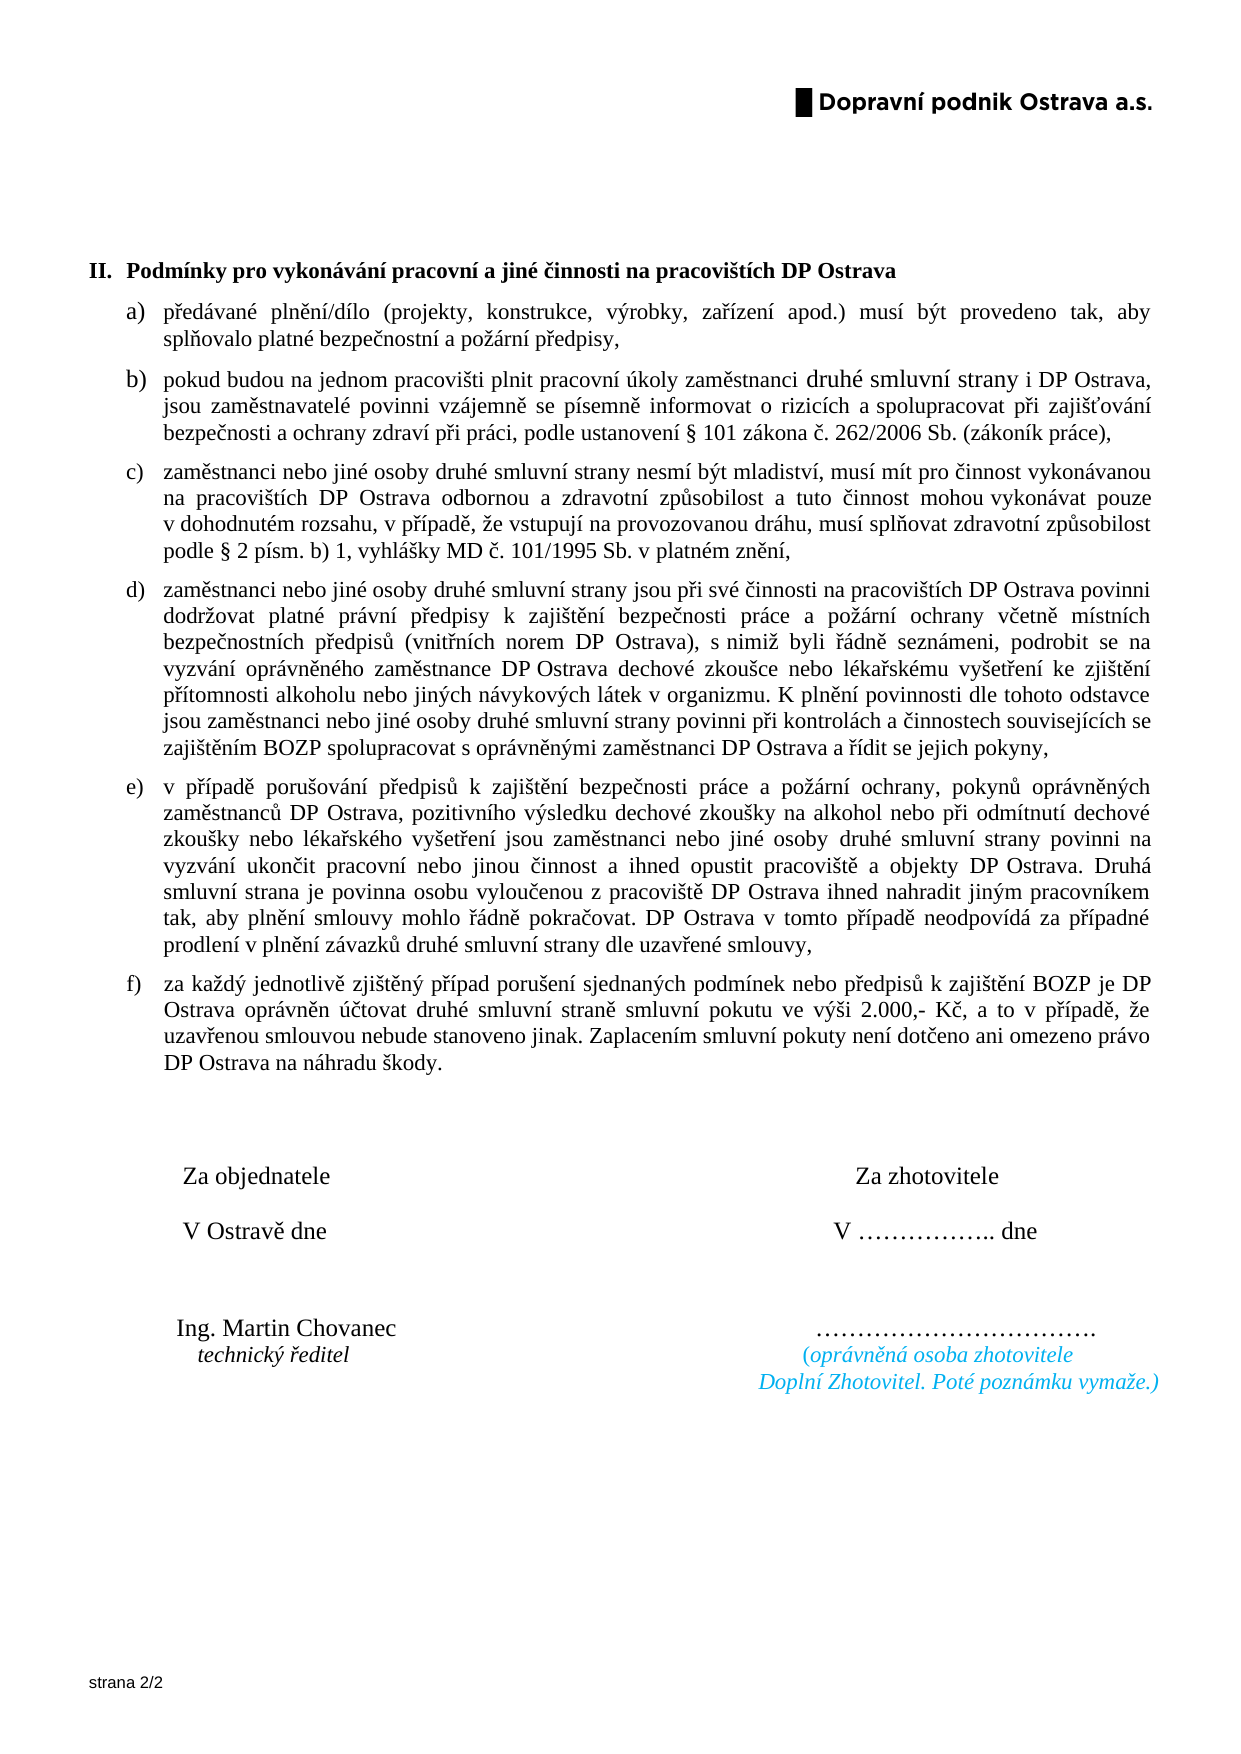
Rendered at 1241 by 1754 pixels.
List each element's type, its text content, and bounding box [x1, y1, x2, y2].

text Za objednatele Za zhotovitele [89, 1161, 1152, 1190]
text f) za každý jednotlivě zjištěný případ porušení sjednaných podmínek nebo předpisů k zajištění BOZP je DP Ostrava oprávněn účtovat druhé smluvní straně smluvní pokutu ve výši 2.000,- Kč, a to v případě, že uzavřenou smlouvou nebude stanoveno jinak. Zaplacením smluvní pokuty není dotčeno ani omezeno právo DP Ostrava na náhradu škody. [126, 970, 1152, 1075]
text II. Podmínky pro vykonávání pracovní a jiné činnosti na pracovištích DP Ostrava [89, 257, 1152, 284]
list pokud budou na jednom pracovišti plnit pracovní úkoly zaměstnanci druhé smluvní strany i DP Ostrava, jsou zaměstnavatelé povinni vzájemně se písemně informovat o rizicích a spolupracovat při zajišťování bezpečnosti a ochrany zdraví při práci, podle ustanovení § 101 zákona č. 262/2006 Sb. (zákoník práce), [126, 364, 1152, 445]
picture [795, 88, 1152, 117]
text c) zaměstnanci nebo jiné osoby druhé smluvní strany nesmí být mladiství, musí mít pro činnost vykonávanou na pracovištích DP Ostrava odbornou a zdravotní způsobilost a tuto činnost mohou vykonávat pouze v dohodnutém rozsahu, v případě, že vstupují na provozovanou dráhu, musí splňovat zdravotní způsobilost podle § 2 písm. b) 1, vyhlášky MD č. 101/1995 Sb. v platném znění, [126, 458, 1152, 563]
text Doplní Zhotovitel. Poté poznámku vymaže.) [89, 1368, 1149, 1394]
text e) v případě porušování předpisů k zajištění bezpečnosti práce a požární ochrany, pokynů oprávněných zaměstnanců DP Ostrava, pozitivního výsledku dechové zkoušky na alkohol nebo při odmítnutí dechové zkoušky nebo lékařského vyšetření jsou zaměstnanci nebo jiné osoby druhé smluvní strany povinni na vyzvání ukončit pracovní nebo jinou činnost a ihned opustit pracoviště a objekty DP Ostrava. Druhá smluvní strana je povinna osobu vyloučenou z pracoviště DP Ostrava ihned nahradit jiným pracovníkem tak, aby plnění smlouvy mohlo řádně pokračovat. DP Ostrava v tomto případě neodpovídá za případné prodlení v plnění závazků druhé smluvní strany dle uzavřené smlouvy, [126, 773, 1152, 957]
text technický ředitel (oprávněná osoba zhotovitele [89, 1342, 1149, 1368]
list zaměstnanci nebo jiné osoby druhé smluvní strany jsou při své činnosti na pracovištích DP Ostrava povinni dodržovat platné právní předpisy k zajištění bezpečnosti práce a požární ochrany včetně místních bezpečnostních předpisů (vnitřních norem DP Ostrava), s nimiž byli řádně seznámeni, podrobit se na vyzvání oprávněného zaměstnance DP Ostrava dechové zkoušce nebo lékařskému vyšetření ke zjištění přítomnosti alkoholu nebo jiných návykových látek v organizmu. K plnění povinnosti dle tohoto odstavce jsou zaměstnanci nebo jiné osoby druhé smluvní strany povinni při kontrolách a činnostech souvisejících se zajištěním BOZP spolupracovat s oprávněnými zaměstnanci DP Ostrava a řídit se jejich pokyny, [126, 576, 1152, 760]
text V Ostravě dne V …………….. dne [89, 1216, 1152, 1245]
list předávané plnění/dílo (projekty, konstrukce, výrobky, zařízení apod.) musí být provedeno tak, aby splňovalo platné bezpečnostní a požární předpisy, [126, 296, 1152, 351]
text Ing. Martin Chovanec ……………………………. [89, 1313, 1152, 1342]
